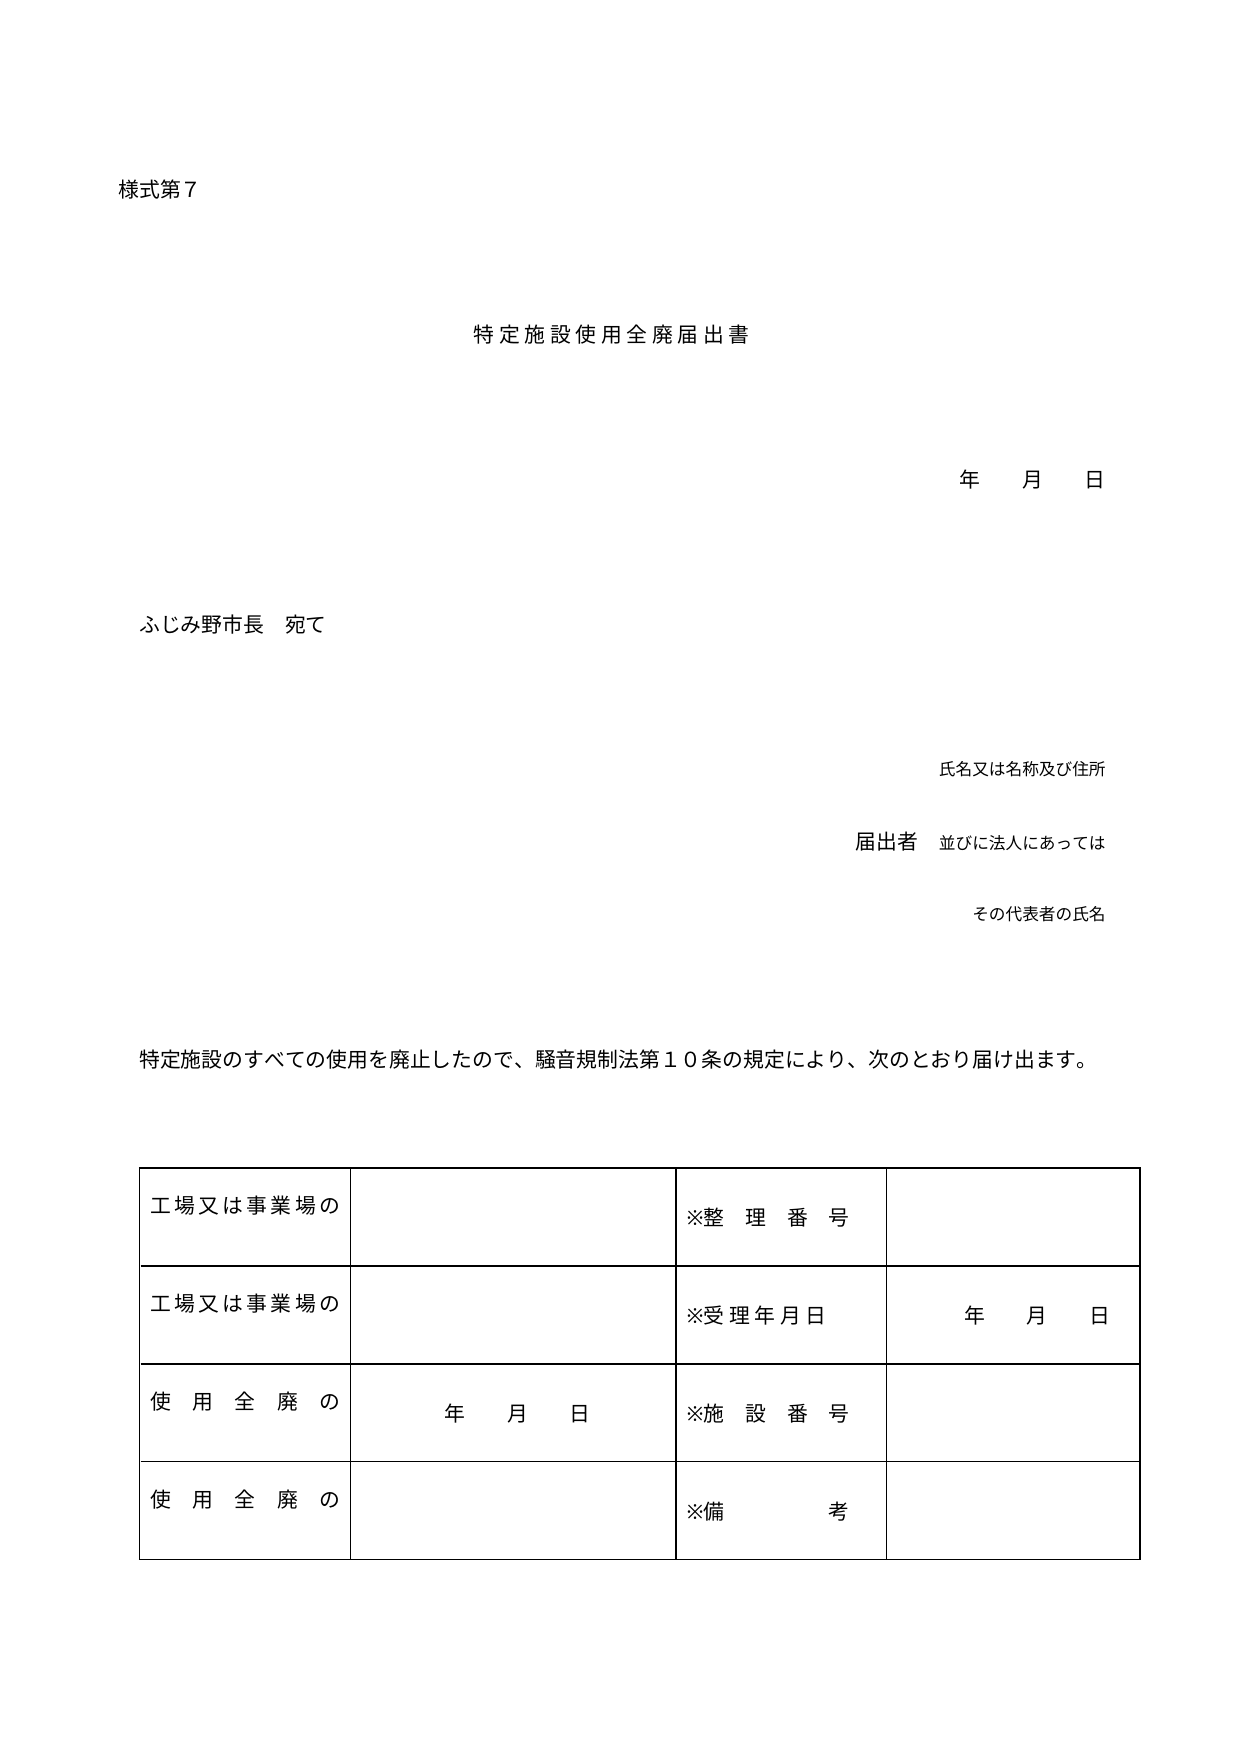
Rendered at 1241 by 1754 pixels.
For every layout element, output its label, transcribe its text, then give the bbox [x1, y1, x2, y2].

table_cell [351, 1462, 675, 1559]
text 氏名又は名称及び住所 [118, 732, 1105, 804]
table_cell 工場又は事業場の 所在地 [140, 1266, 350, 1363]
table_cell [351, 1267, 675, 1363]
table_cell 年 月 日 [351, 1365, 675, 1461]
text ふじみ野市長 宛て [118, 587, 1105, 659]
text 特 定 施 設 使 用 全 廃 届 出 書 [118, 297, 1105, 369]
table_cell [887, 1462, 1139, 1559]
table_header [887, 1169, 1139, 1265]
table_header ※整 理 番 号 [677, 1169, 886, 1265]
table_cell ※施 設 番 号 [677, 1365, 886, 1461]
text 様式第７ [118, 152, 1105, 224]
table_header [351, 1169, 675, 1265]
text 特定施設のすべての使用を廃止したので、騒音規制法第１０条の規定により、次のとおり届け出ます。 [118, 1022, 1105, 1094]
table_cell [887, 1365, 1139, 1461]
table_cell 年 月 日 [887, 1267, 1139, 1363]
table_cell ※備 考 [677, 1462, 886, 1559]
text 届出者 並びに法人にあっては [118, 804, 1105, 877]
table_cell ※受 理 年 月 日 [677, 1267, 886, 1363]
text その代表者の氏名 [118, 877, 1105, 949]
table_cell 使用全廃の 年月日 [140, 1364, 350, 1461]
table_cell 使用全廃の 理由 [140, 1462, 350, 1559]
table_header 工場又は事業場の 名称 [140, 1169, 350, 1265]
text 年 月 日 [118, 442, 1105, 514]
